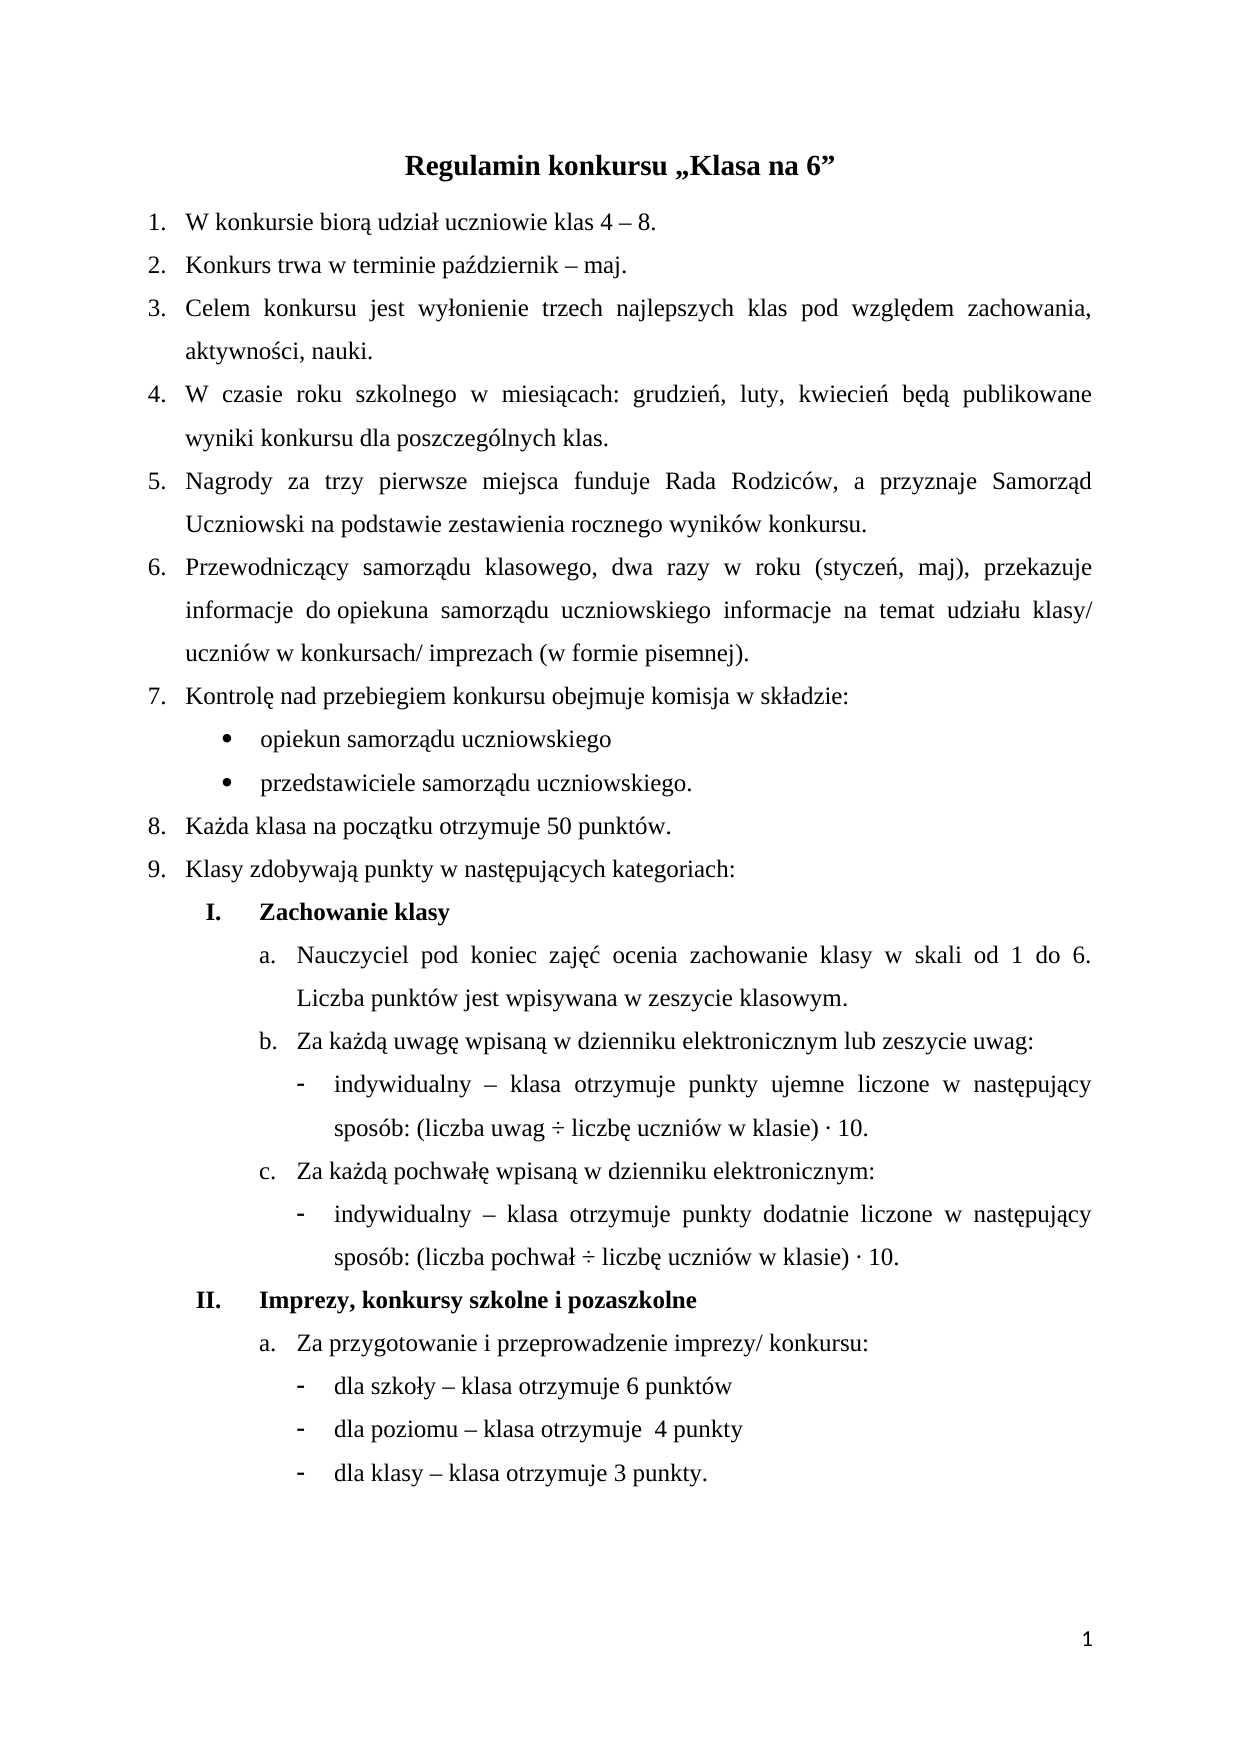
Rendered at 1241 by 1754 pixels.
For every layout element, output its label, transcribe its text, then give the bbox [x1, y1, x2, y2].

list indywidualny – klasa otrzymuje punkty ujemne liczone w następujący sposób: (liczba uwag ÷ liczbę uczniów w klasie) ∙ 10. [296, 1069, 1093, 1141]
list Celem konkursu jest wyłonienie trzech najlepszych klas pod względem zachowania, aktywności, nauki. [148, 293, 1093, 365]
list dla klasy – klasa otrzymuje 3 punkty. [296, 1458, 1093, 1486]
list dla poziomu – klasa otrzymuje 4 punkty [296, 1414, 1093, 1443]
list Kontrolę nad przebiegiem konkursu obejmuje komisja w składzie: [148, 681, 1093, 710]
list Za przygotowanie i przeprowadzenie imprezy/ konkursu: [259, 1328, 1093, 1357]
list W konkursie biorą udział uczniowie klas 4 – 8. [148, 207, 1093, 236]
list Nagrody za trzy pierwsze miejsca funduje Rada Rodziców, a przyznaje Samorząd Uczniowski na podstawie zestawienia rocznego wyników konkursu. [148, 466, 1093, 538]
list Zachowanie klasy [221, 897, 1093, 926]
list Imprezy, konkursy szkolne i pozaszkolne [221, 1285, 1093, 1314]
list indywidualny – klasa otrzymuje punkty dodatnie liczone w następujący sposób: (liczba pochwał ÷ liczbę uczniów w klasie) ∙ 10. [296, 1199, 1093, 1271]
list Każda klasa na początku otrzymuje 50 punktów. [148, 811, 1093, 839]
list Nauczyciel pod koniec zajęć ocenia zachowanie klasy w skali od 1 do 6. Liczba punktów jest wpisywana w zeszycie klasowym. [259, 940, 1093, 1012]
list Konkurs trwa w terminie październik – maj. [148, 250, 1093, 279]
list Za każdą pochwałę wpisaną w dzienniku elektronicznym: [259, 1156, 1093, 1184]
list opiekun samorządu uczniowskiego [223, 724, 1093, 753]
text Regulamin konkursu „Klasa na 6” [148, 148, 1093, 181]
list Przewodniczący samorządu klasowego, dwa razy w roku (styczeń, maj), przekazuje informacje do opiekuna samorządu uczniowskiego informacje na temat udziału klasy/ uczniów w konkursach/ imprezach (w formie pisemnej). [148, 552, 1093, 667]
list dla szkoły – klasa otrzymuje 6 punktów [296, 1371, 1093, 1400]
list Klasy zdobywają punkty w następujących kategoriach: [148, 854, 1093, 883]
list Za każdą uwagę wpisaną w dzienniku elektronicznym lub zeszycie uwag: [259, 1026, 1093, 1055]
list W czasie roku szkolnego w miesiącach: grudzień, luty, kwiecień będą publikowane wyniki konkursu dla poszczególnych klas. [148, 379, 1093, 451]
list przedstawiciele samorządu uczniowskiego. [223, 768, 1093, 796]
